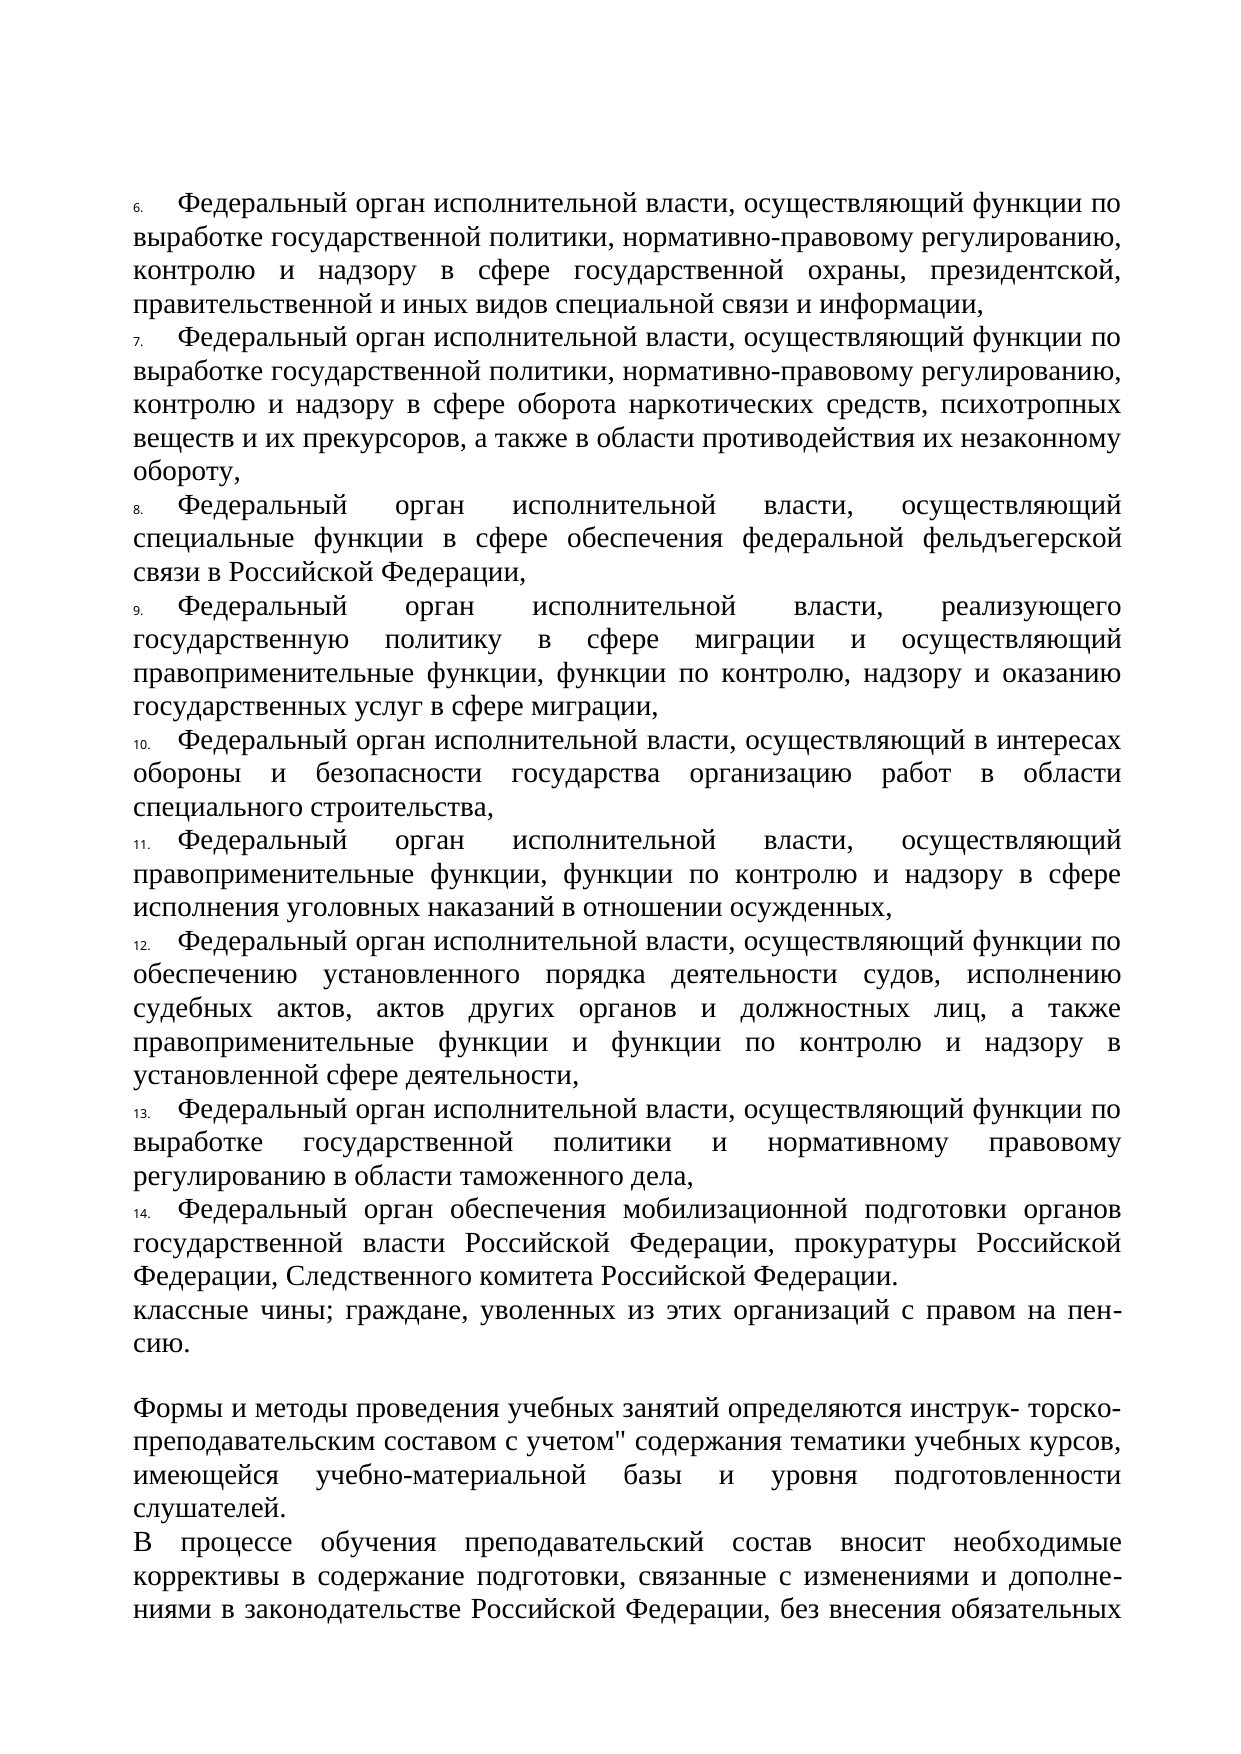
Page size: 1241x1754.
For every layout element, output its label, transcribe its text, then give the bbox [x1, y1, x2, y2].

list Федеральный орган обеспечения мобилизационной подготовки органов государственной власти Российской Федерации, прокуратуры Российской Федерации, Следственного комитета Российской Федерации. [133, 1191, 1122, 1292]
text Формы и методы проведения учебных занятий определяются инструк- торско-преподавательским составом с учетом" содержания тематики учебных курсов, имеющейся учебно-материальной базы и уровня подготовленности слушателей. [133, 1390, 1122, 1524]
list Федеральный орган исполнительной власти, осуществляющий правоприменительные функции, функции по контролю и надзору в сфере исполнения уголовных наказаний в отношении осужденных, [133, 822, 1122, 923]
list Федеральный орган исполнительной власти, осуществляющий функции по выработке государственной политики, нормативно-правовому регулированию, контролю и надзору в сфере оборота наркотических средств, психотропных веществ и их прекурсоров, а также в области противодействия их незаконному обороту, [133, 319, 1122, 487]
list Федеральный орган исполнительной власти, осуществляющий функции по выработке государственной политики и нормативному правовому регулированию в области таможенного дела, [133, 1091, 1122, 1191]
list Федеральный орган исполнительной власти, осуществляющий функции по выработке государственной политики, нормативно-правовому регулированию, контролю и надзору в сфере государственной охраны, президентской, правительственной и иных видов специальной связи и информации, [133, 185, 1122, 319]
text классные чины; граждане, уволенных из этих организаций с правом на пенсию. [133, 1292, 1122, 1359]
list Федеральный орган исполнительной власти, реализующего государственную политику в сфере миграции и осуществляющий правоприменительные функции, функции по контролю, надзору и оказанию государственных услуг в сфере миграции, [133, 588, 1122, 722]
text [133, 1524, 1122, 1625]
list Федеральный орган исполнительной власти, осуществляющий функции по обеспечению установленного порядка деятельности судов, исполнению судебных актов, актов других органов и должностных лиц, а также правоприменительные функции и функции по контролю и надзору в установленной сфере деятельности, [133, 923, 1122, 1091]
list Федеральный орган исполнительной власти, осуществляющий в интересах обороны и безопасности государства организацию работ в области специального строительства, [133, 722, 1122, 822]
list Федеральный орган исполнительной власти, осуществляющий специальные функции в сфере обеспечения федеральной фельдъегерской связи в Российской Федерации, [133, 487, 1122, 588]
